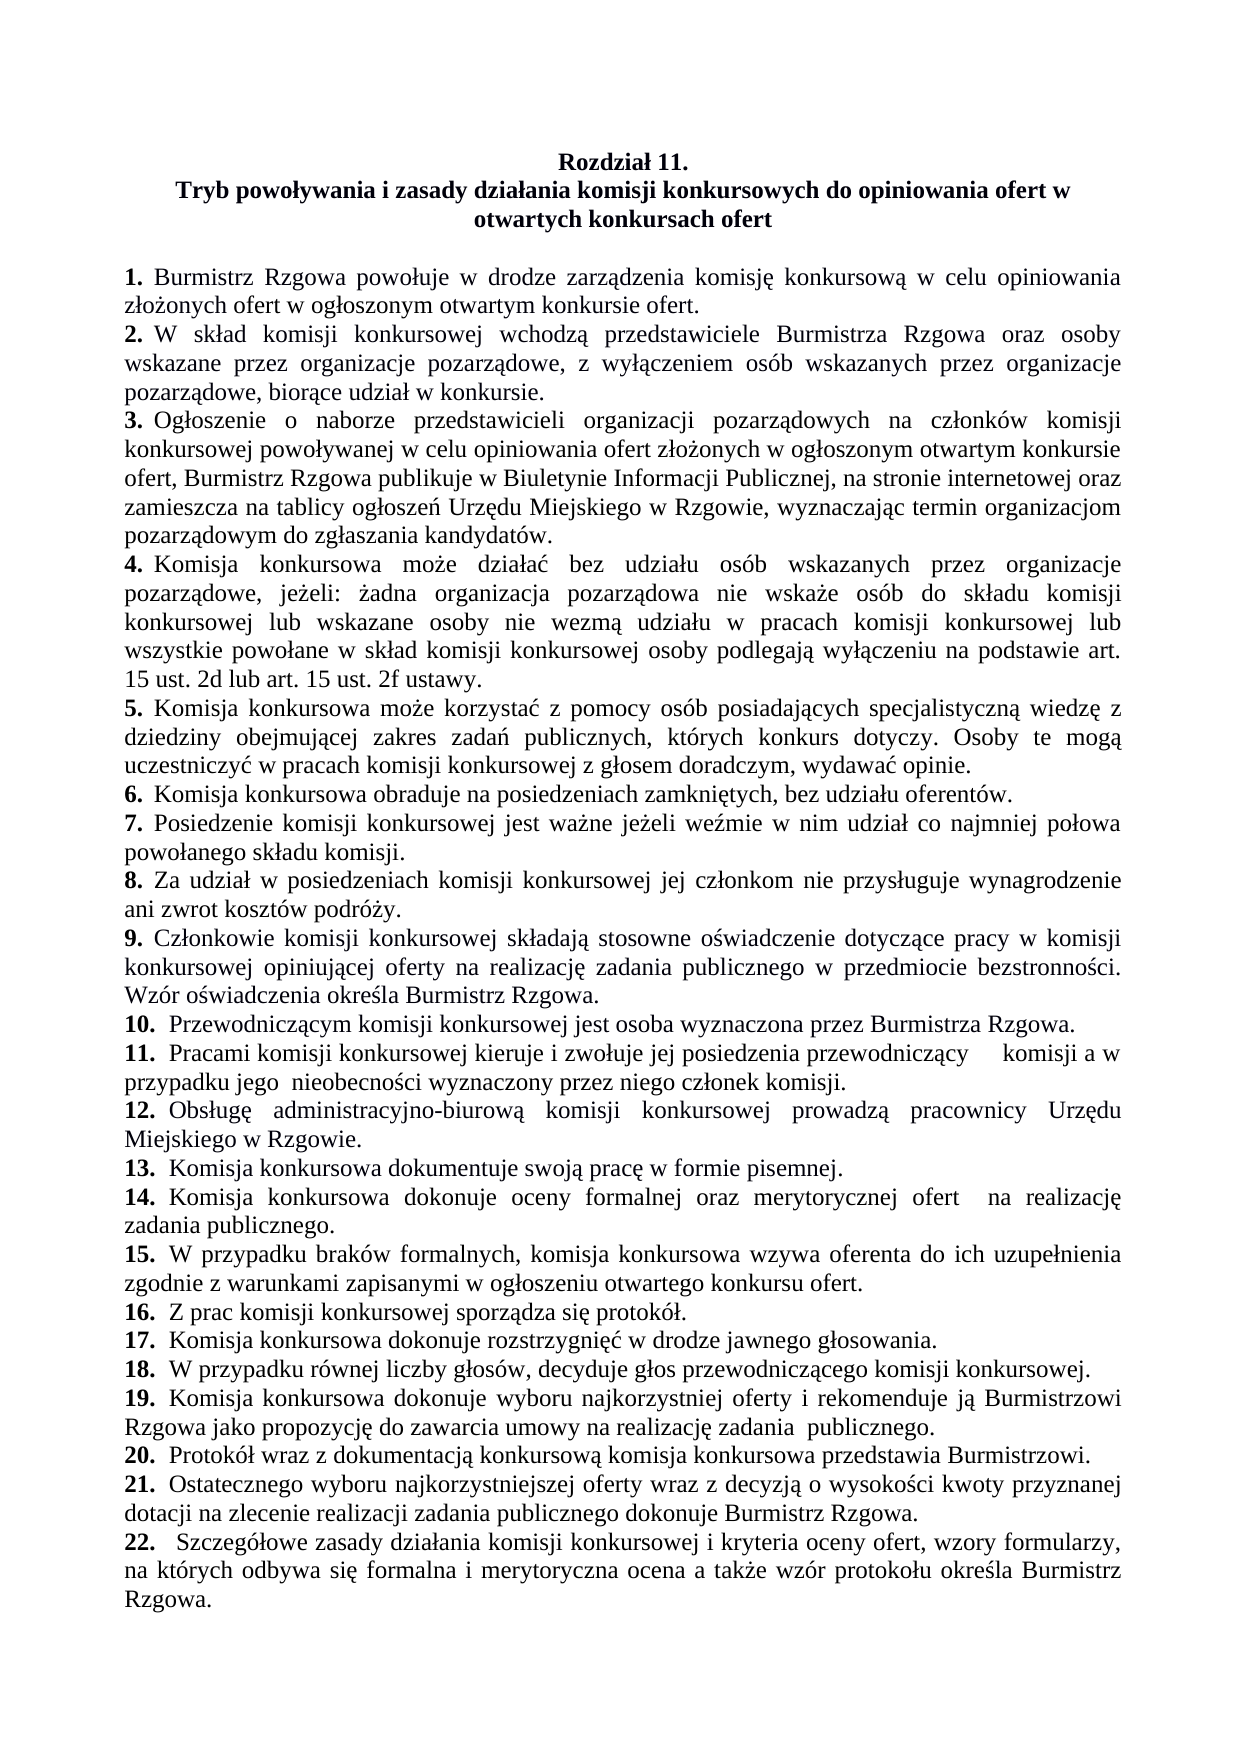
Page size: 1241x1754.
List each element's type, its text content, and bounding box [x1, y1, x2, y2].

list Przewodniczącym komisji konkursowej jest osoba wyznaczona przez Burmistrza Rzgowa. [124, 1009, 1122, 1038]
list Burmistrz Rzgowa powołuje w drodze zarządzenia komisję konkursową w celu opiniowania złożonych ofert w ogłoszonym otwartym konkursie ofert. [124, 262, 1122, 319]
text Tryb powoływania i zasady działania komisji konkursowych do opiniowania ofert w otwartych konkursach ofert [124, 176, 1122, 233]
list Komisja konkursowa dokonuje wyboru najkorzystniej oferty i rekomenduje ją Burmistrzowi Rzgowa jako propozycję do zawarcia umowy na realizację zadania publicznego. [124, 1383, 1122, 1441]
list Obsługę administracyjno-biurową komisji konkursowej prowadzą pracownicy Urzędu Miejskiego w Rzgowie. [124, 1096, 1122, 1153]
list Komisja konkursowa obraduje na posiedzeniach zamkniętych, bez udziału oferentów. [124, 779, 1122, 808]
list Komisja konkursowa dokumentuje swoją pracę w formie pisemnej. [124, 1153, 1122, 1182]
list Pracami komisji konkursowej kieruje i zwołuje jej posiedzenia przewodniczący komisji a w przypadku jego nieobecności wyznaczony przez niego członek komisji. [124, 1038, 1122, 1096]
list Komisja konkursowa dokonuje oceny formalnej oraz merytorycznej ofert na realizację zadania publicznego. [124, 1182, 1122, 1239]
list Szczegółowe zasady działania komisji konkursowej i kryteria oceny ofert, wzory formularzy, na których odbywa się formalna i merytoryczna ocena a także wzór protokołu określa Burmistrz Rzgowa. [124, 1527, 1122, 1613]
list Komisja konkursowa może działać bez udziału osób wskazanych przez organizacje pozarządowe, jeżeli: żadna organizacja pozarządowa nie wskaże osób do składu komisji konkursowej lub wskazane osoby nie wezmą udziału w pracach komisji konkursowej lub wszystkie powołane w skład komisji konkursowej osoby podlegają wyłączeniu na podstawie art. 15 ust. 2d lub art. 15 ust. 2f ustawy. [124, 549, 1122, 693]
list Ogłoszenie o naborze przedstawicieli organizacji pozarządowych na członków komisji konkursowej powoływanej w celu opiniowania ofert złożonych w ogłoszonym otwartym konkursie ofert, Burmistrz Rzgowa publikuje w Biuletynie Informacji Publicznej, na stronie internetowej oraz zamieszcza na tablicy ogłoszeń Urzędu Miejskiego w Rzgowie, wyznaczając termin organizacjom pozarządowym do zgłaszania kandydatów. [124, 406, 1122, 549]
list Komisja konkursowa może korzystać z pomocy osób posiadających specjalistyczną wiedzę z dziedziny obejmującej zakres zadań publicznych, których konkurs dotyczy. Osoby te mogą uczestniczyć w pracach komisji konkursowej z głosem doradczym, wydawać opinie. [124, 693, 1122, 779]
list W przypadku równej liczby głosów, decyduje głos przewodniczącego komisji konkursowej. [124, 1354, 1122, 1383]
list Ostatecznego wyboru najkorzystniejszej oferty wraz z decyzją o wysokości kwoty przyznanej dotacji na zlecenie realizacji zadania publicznego dokonuje Burmistrz Rzgowa. [124, 1469, 1122, 1527]
list Członkowie komisji konkursowej składają stosowne oświadczenie dotyczące pracy w komisji konkursowej opiniującej oferty na realizację zadania publicznego w przedmiocie bezstronności. Wzór oświadczenia określa Burmistrz Rzgowa. [124, 923, 1122, 1009]
list W przypadku braków formalnych, komisja konkursowa wzywa oferenta do ich uzupełnienia zgodnie z warunkami zapisanymi w ogłoszeniu otwartego konkursu ofert. [124, 1239, 1122, 1297]
text Rozdział 11. [124, 147, 1122, 176]
list Z prac komisji konkursowej sporządza się protokół. [124, 1297, 1122, 1326]
list Komisja konkursowa dokonuje rozstrzygnięć w drodze jawnego głosowania. [124, 1326, 1122, 1354]
list Posiedzenie komisji konkursowej jest ważne jeżeli weźmie w nim udział co najmniej połowa powołanego składu komisji. [124, 808, 1122, 866]
list W skład komisji konkursowej wchodzą przedstawiciele Burmistrza Rzgowa oraz osoby wskazane przez organizacje pozarządowe, z wyłączeniem osób wskazanych przez organizacje pozarządowe, biorące udział w konkursie. [124, 319, 1122, 406]
list Za udział w posiedzeniach komisji konkursowej jej członkom nie przysługuje wynagrodzenie ani zwrot kosztów podróży. [124, 866, 1122, 923]
list Protokół wraz z dokumentacją konkursową komisja konkursowa przedstawia Burmistrzowi. [124, 1441, 1122, 1469]
